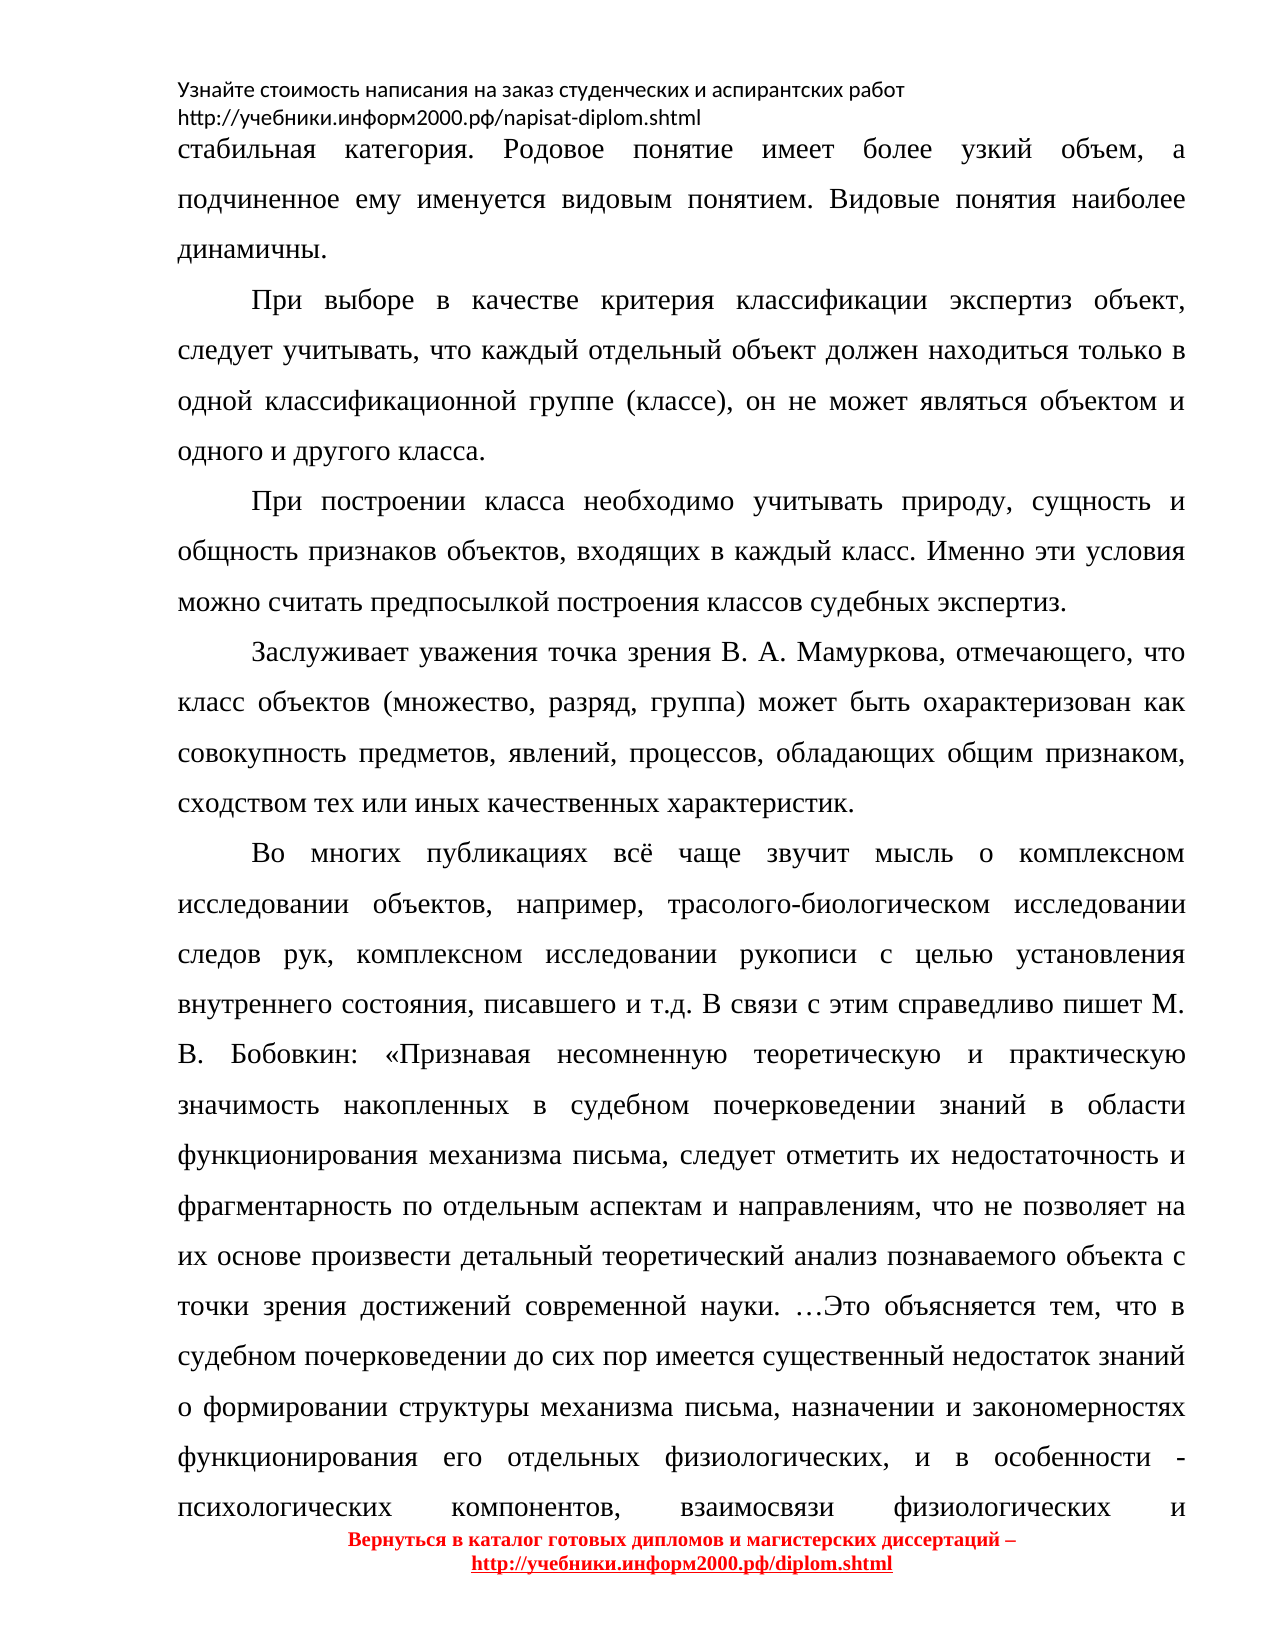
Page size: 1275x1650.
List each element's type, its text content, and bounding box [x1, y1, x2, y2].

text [177, 131, 1186, 265]
text При построении класса необходимо учитывать природу, сущность и общность признаков объектов, входящих в каждый класс. Именно эти условия можно считать предпосылкой построения классов судебных экспертиз. [177, 483, 1186, 617]
text При выборе в качестве критерия классификации экспертиз объект, следует учитывать, что каждый отдельный объект должен находиться только в одной классификационной группе (классе), он не может являться объектом и одного и другого класса. [177, 282, 1186, 466]
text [177, 835, 1186, 1523]
text Заслуживает уважения точка зрения В. А. Мамуркова, отмечающего, что класс объектов (множество, разряд, группа) может быть охарактеризован как совокупность предметов, явлений, процессов, обладающих общим признаком, сходством тех или иных качественных характеристик. [177, 634, 1186, 819]
